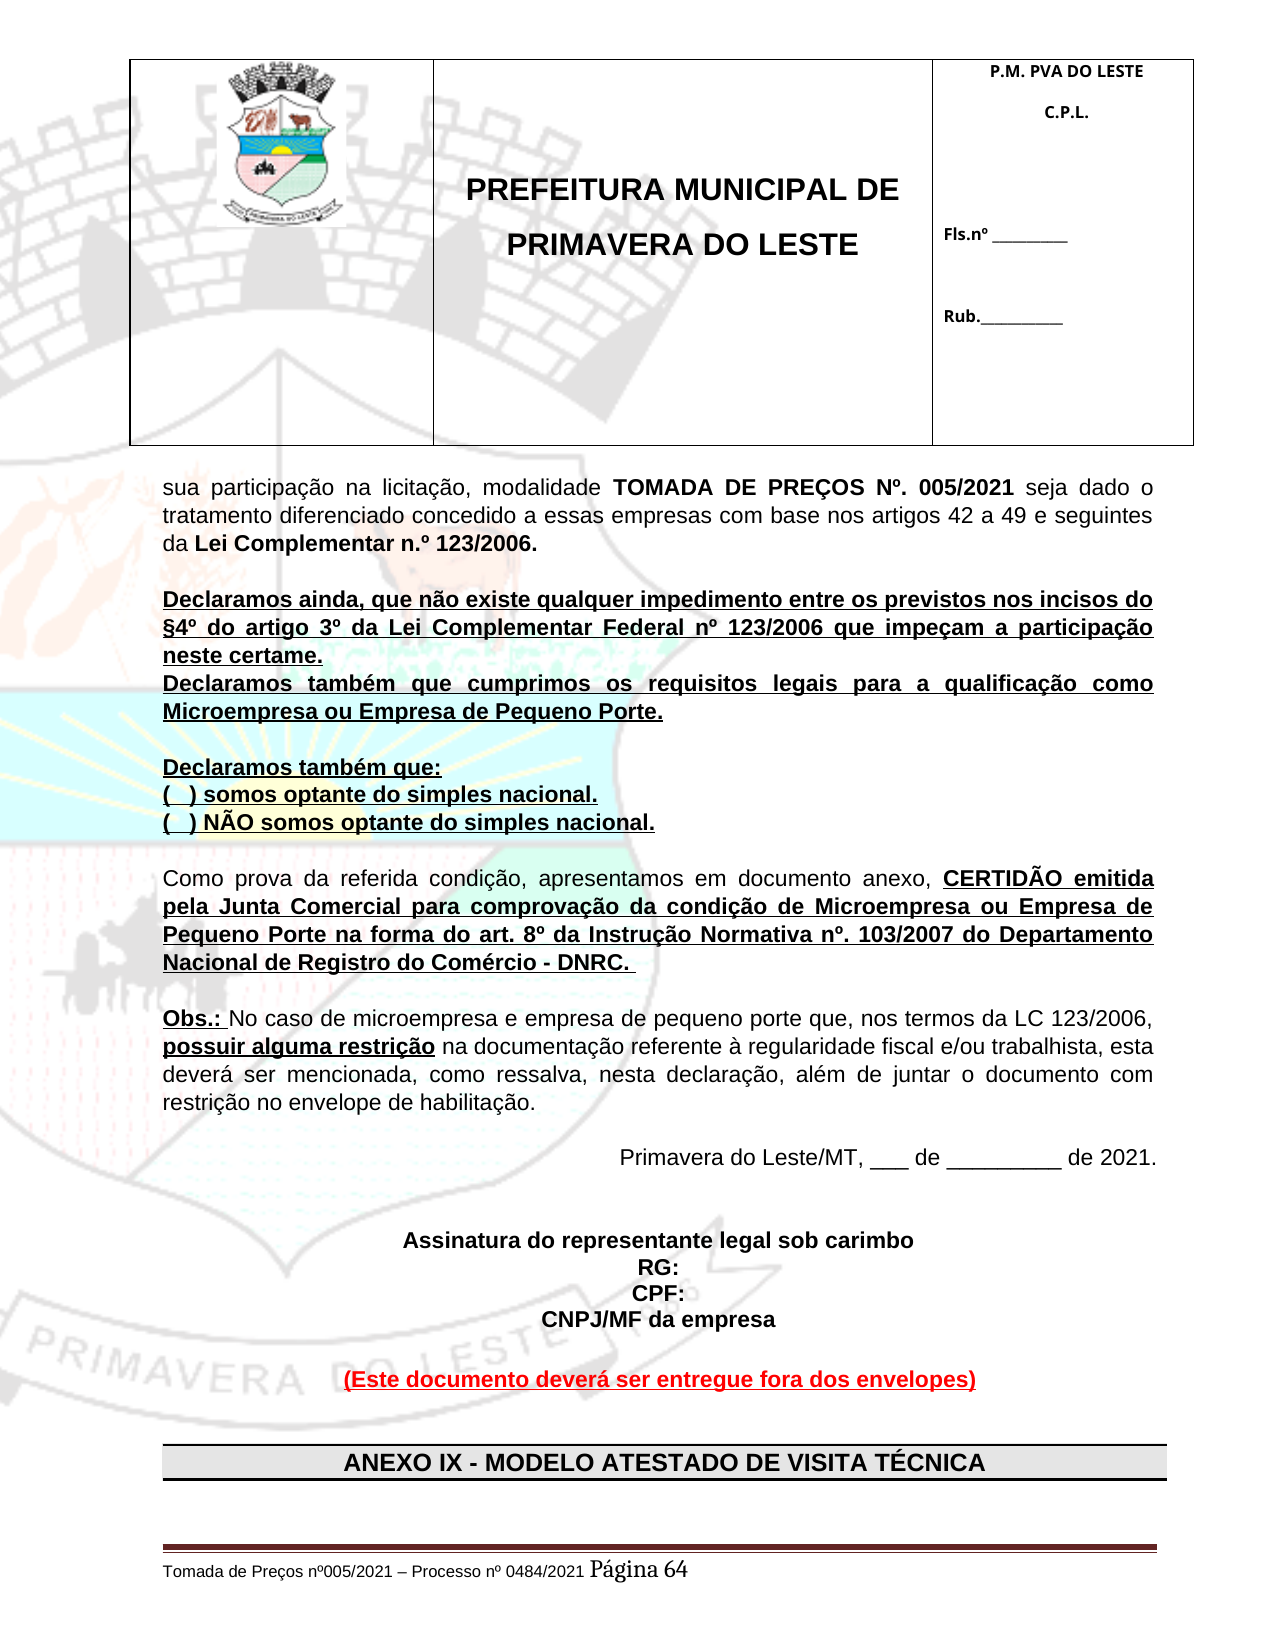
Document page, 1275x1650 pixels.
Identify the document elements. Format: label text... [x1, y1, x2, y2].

text RG: [162, 1254, 1154, 1280]
text Como prova da referida condição, apresentamos em documento anexo, CERTIDÃO emitida pela Junta Comercial para comprovação da condição de Microempresa ou Empresa de Pequeno Porte na forma do art. 8º da Instrução Normativa nº. 103/2007 do Departamento Nacional de Registro do Comércio - DNRC. [162, 917, 1154, 944]
text Como prova da referida condição, apresentamos em documento anexo, CERTIDÃO emitida pela Junta Comercial para comprovação da condição de Microempresa ou Empresa de Pequeno Porte na forma do art. 8º da Instrução Normativa nº. 103/2007 do Departamento Nacional de Registro do Comércio - DNRC. [162, 865, 1154, 916]
text ( ) NÃO somos optante do simples nacional. [162, 809, 1154, 836]
text (Este documento deverá ser entregue fora dos envelopes) [162, 1366, 1157, 1392]
text Primavera do Leste/MT, ___ de _________ de 2021. [162, 1144, 1157, 1171]
text Obs.: No caso de microempresa e empresa de pequeno porte que, nos termos da LC 123/2006, possuir alguma restrição na documentação referente à regularidade fiscal e/ou trabalhista, esta deverá ser mencionada, como ressalva, nesta declaração, além de juntar o documento com restrição no envelope de habilitação. [162, 1005, 1154, 1115]
text ANEXO IX - MODELO ATESTADO DE VISITA TÉCNICA [162, 1445, 1167, 1481]
text Como prova da referida condição, apresentamos em documento anexo, CERTIDÃO emitida pela Junta Comercial para comprovação da condição de Microempresa ou Empresa de Pequeno Porte na forma do art. 8º da Instrução Normativa nº. 103/2007 do Departamento Nacional de Registro do Comércio - DNRC. [162, 945, 1154, 975]
picture [216, 60, 347, 227]
text Declaramos ainda, que não existe qualquer impedimento entre os previstos nos incisos do §4º do artigo 3º da Lei Complementar Federal nº 123/2006 que impeçam a participação neste certame. [162, 586, 1154, 637]
text Declaramos também que cumprimos os requisitos legais para a qualificação como Microempresa ou Empresa de Pequeno Porte. [162, 670, 1154, 693]
text CNPJ/MF da empresa [162, 1306, 1154, 1333]
text Assinatura do representante legal sob carimbo [162, 1227, 1154, 1254]
text Declaramos ainda, que não existe qualquer impedimento entre os previstos nos incisos do §4º do artigo 3º da Lei Complementar Federal nº 123/2006 que impeçam a participação neste certame. [162, 638, 1154, 668]
text CPF: [162, 1280, 1154, 1306]
text ( ) somos optante do simples nacional. [162, 781, 1154, 808]
text Declaramos também que cumprimos os requisitos legais para a qualificação como Microempresa ou Empresa de Pequeno Porte. [162, 694, 1154, 724]
text Declaramos também que: [162, 753, 1154, 780]
